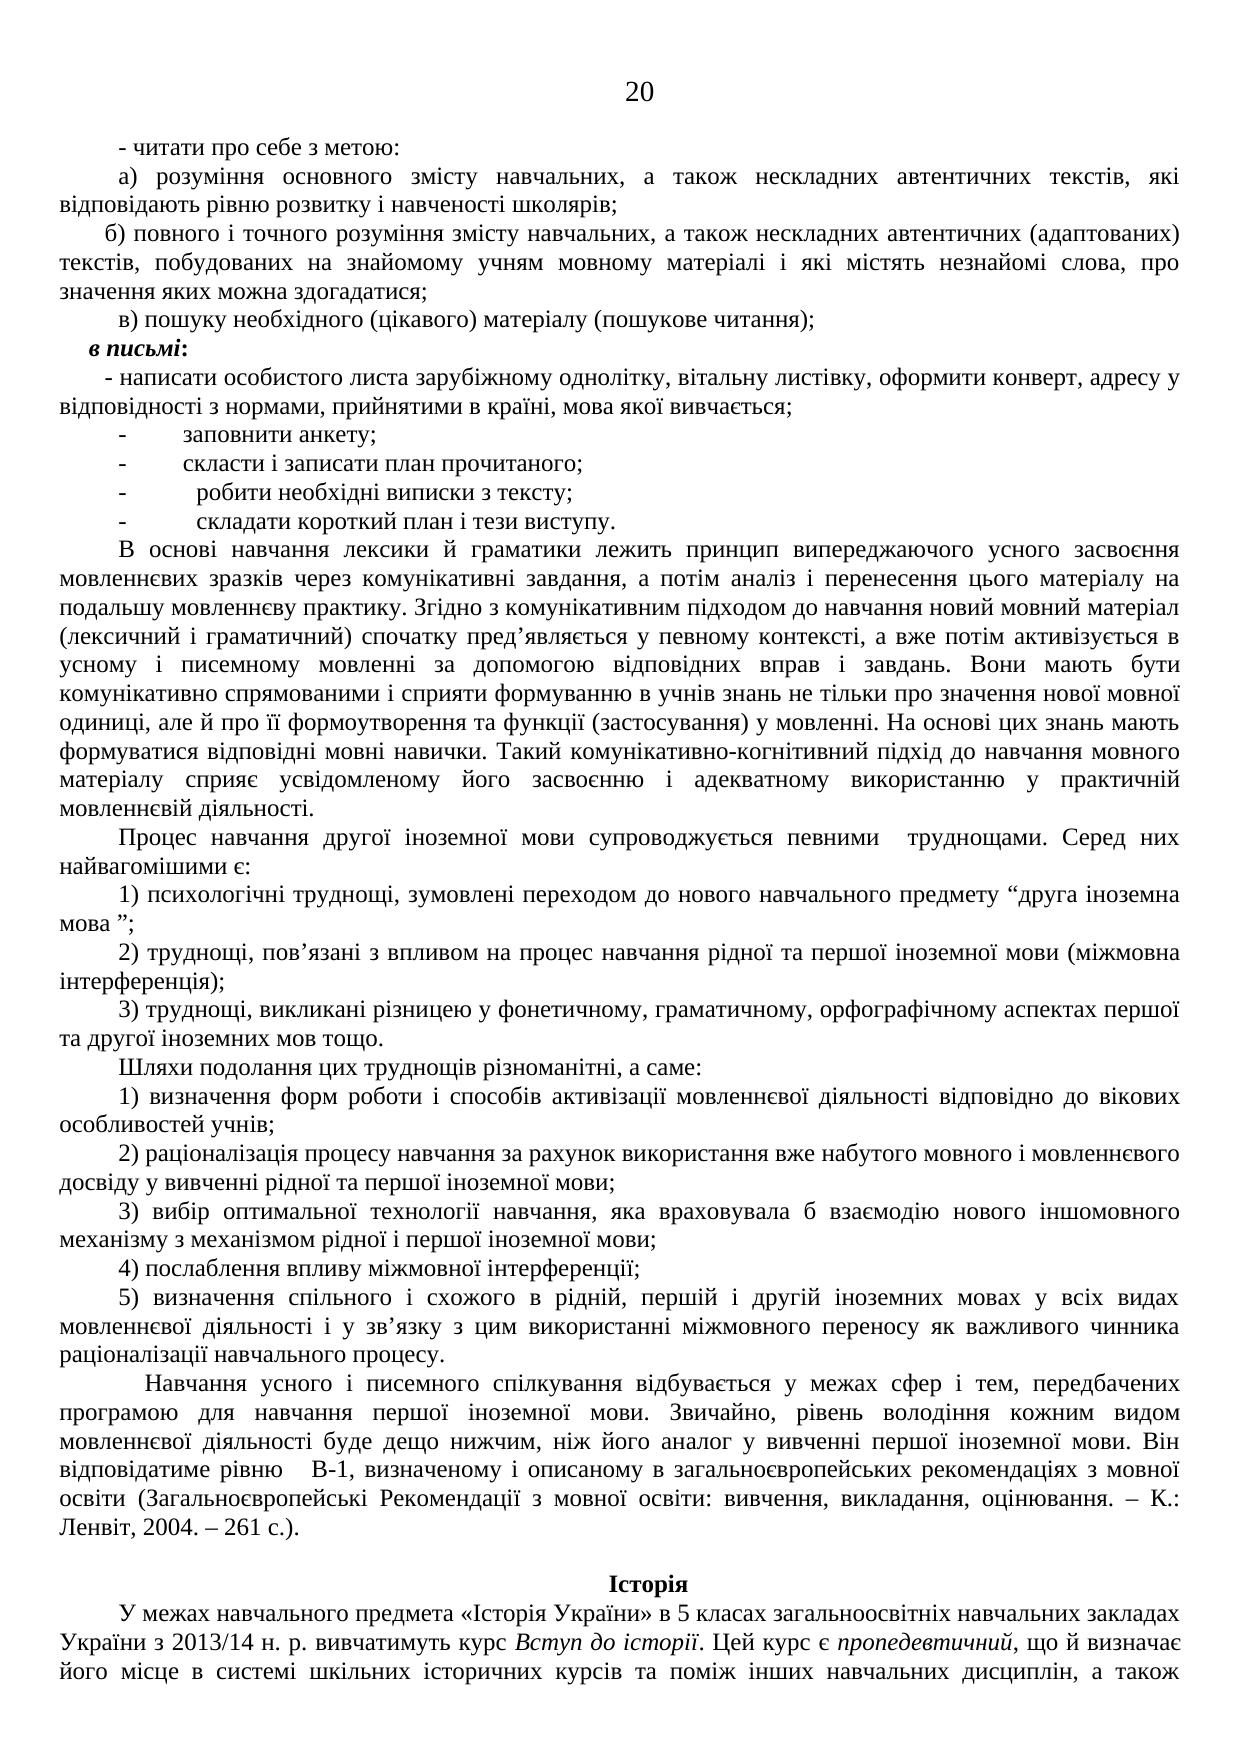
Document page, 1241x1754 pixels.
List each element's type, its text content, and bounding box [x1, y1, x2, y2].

text 3) вибір оптимальної технології навчання, яка враховувала б взаємодію нового іншомовного механізму з механізмом рідної і першої іноземної мови; [59, 1196, 1181, 1253]
text В основі навчання лексики й граматики лежить принцип випереджаючого усного засвоєння мовленнєвих зразків через комунікативні завдання, а потім аналіз і перенесення цього матеріалу на подальшу мовленнєву практику. Згідно з комунікативним підходом до навчання новий мовний матеріал (лексичний і граматичний) спочатку пред’являється у певному контексті, а вже потім активізується в усному і писемному мовленні за допомогою відповідних вправ і завдань. Вони мають бути комунікативно спрямованими і сприяти формуванню в учнів знань не тільки про значення нової мовної одиниці, але й про її формоутворення та функції (застосування) у мовленні. На основі цих знань мають формуватися відповідні мовні навички. Такий комунікативно-когнітивний підхід до навчання мовного матеріалу сприяє усвідомленому його засвоєнню і адекватному використанню у практичній мовленнєвій діяльності. [59, 534, 1181, 822]
text 1) психологічні труднощі, зумовлені переходом до нового навчального предмету “друга іноземна мова ”; [59, 879, 1181, 937]
text Навчання усного і писемного спілкування відбувається у межах сфер і тем, передбачених програмою для навчання першої іноземної мови. Звичайно, рівень володіння кожним видом мовленнєвої діяльності буде дещо нижчим, ніж його аналог у вивченні першої іноземної мови. Він відповідатиме рівню В-1, визначеному і описаному в загальноєвропейських рекомендаціях з мовної освіти (Загальноєвропейські Рекомендації з мовної освіти: вивчення, викладання, оцінювання. – К.: Ленвіт, 2004. – 261 с.). [59, 1368, 1181, 1541]
text 2) труднощі, пов’язані з впливом на процес навчання рідної та першої іноземної мови (міжмовна інтерференція); [59, 937, 1181, 994]
list складати короткий план і тези виступу. [59, 506, 1181, 534]
text Процес навчання другої іноземної мови супроводжується певними труднощами. Серед них найвагомішими є: [59, 822, 1181, 879]
text 3) труднощі, викликані різницею у фонетичному, граматичному, орфографічному аспектах першої та другої іноземних мов тощо. [59, 994, 1181, 1052]
text в) пошуку необхідного (цікавого) матеріалу (пошукове читання); [59, 304, 1181, 333]
text 2) раціоналізація процесу навчання за рахунок використання вже набутого мовного і мовленнєвого досвіду у вивченні рідної та першої іноземної мови; [59, 1138, 1181, 1196]
text 1) визначення форм роботи і способів активізації мовленнєвої діяльності відповідно до вікових особливостей учнів; [59, 1081, 1181, 1138]
text - заповнити анкету; [59, 419, 1181, 448]
text б) повного і точного розуміння змісту навчальних, а також нескладних автентичних (адаптованих) текстів, побудованих на знайомому учням мовному матеріалі і які містять незнайомі слова, про значення яких можна здогадатися; [59, 218, 1181, 304]
text Історія [59, 1569, 1181, 1598]
list робити необхідні виписки з тексту; [59, 477, 1181, 506]
text - скласти і записати план прочитаного; [59, 448, 1181, 477]
text - написати особистого листа зарубіжному однолітку, вітальну листівку, оформити конверт, адресу у відповідності з нормами, прийнятими в країні, мова якої вивчається; [59, 362, 1181, 419]
text а) розуміння основного змісту навчальних, а також нескладних автентичних текстів, які відповідають рівню розвитку і навченості школярів; [59, 161, 1181, 218]
text 5) визначення спільного і схожого в рідній, першій і другій іноземних мовах у всіх видах мовленнєвої діяльності і у зв’язку з цим використанні міжмовного переносу як важливого чинника раціоналізації навчального процесу. [59, 1282, 1181, 1368]
text 4) послаблення впливу міжмовної інтерференції; [59, 1253, 1181, 1282]
text - читати про себе з метою: [59, 132, 1181, 161]
text в письмі: [59, 333, 1181, 362]
text Шляхи подолання цих труднощів різноманітні, а саме: [59, 1052, 1181, 1081]
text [59, 1598, 1181, 1684]
